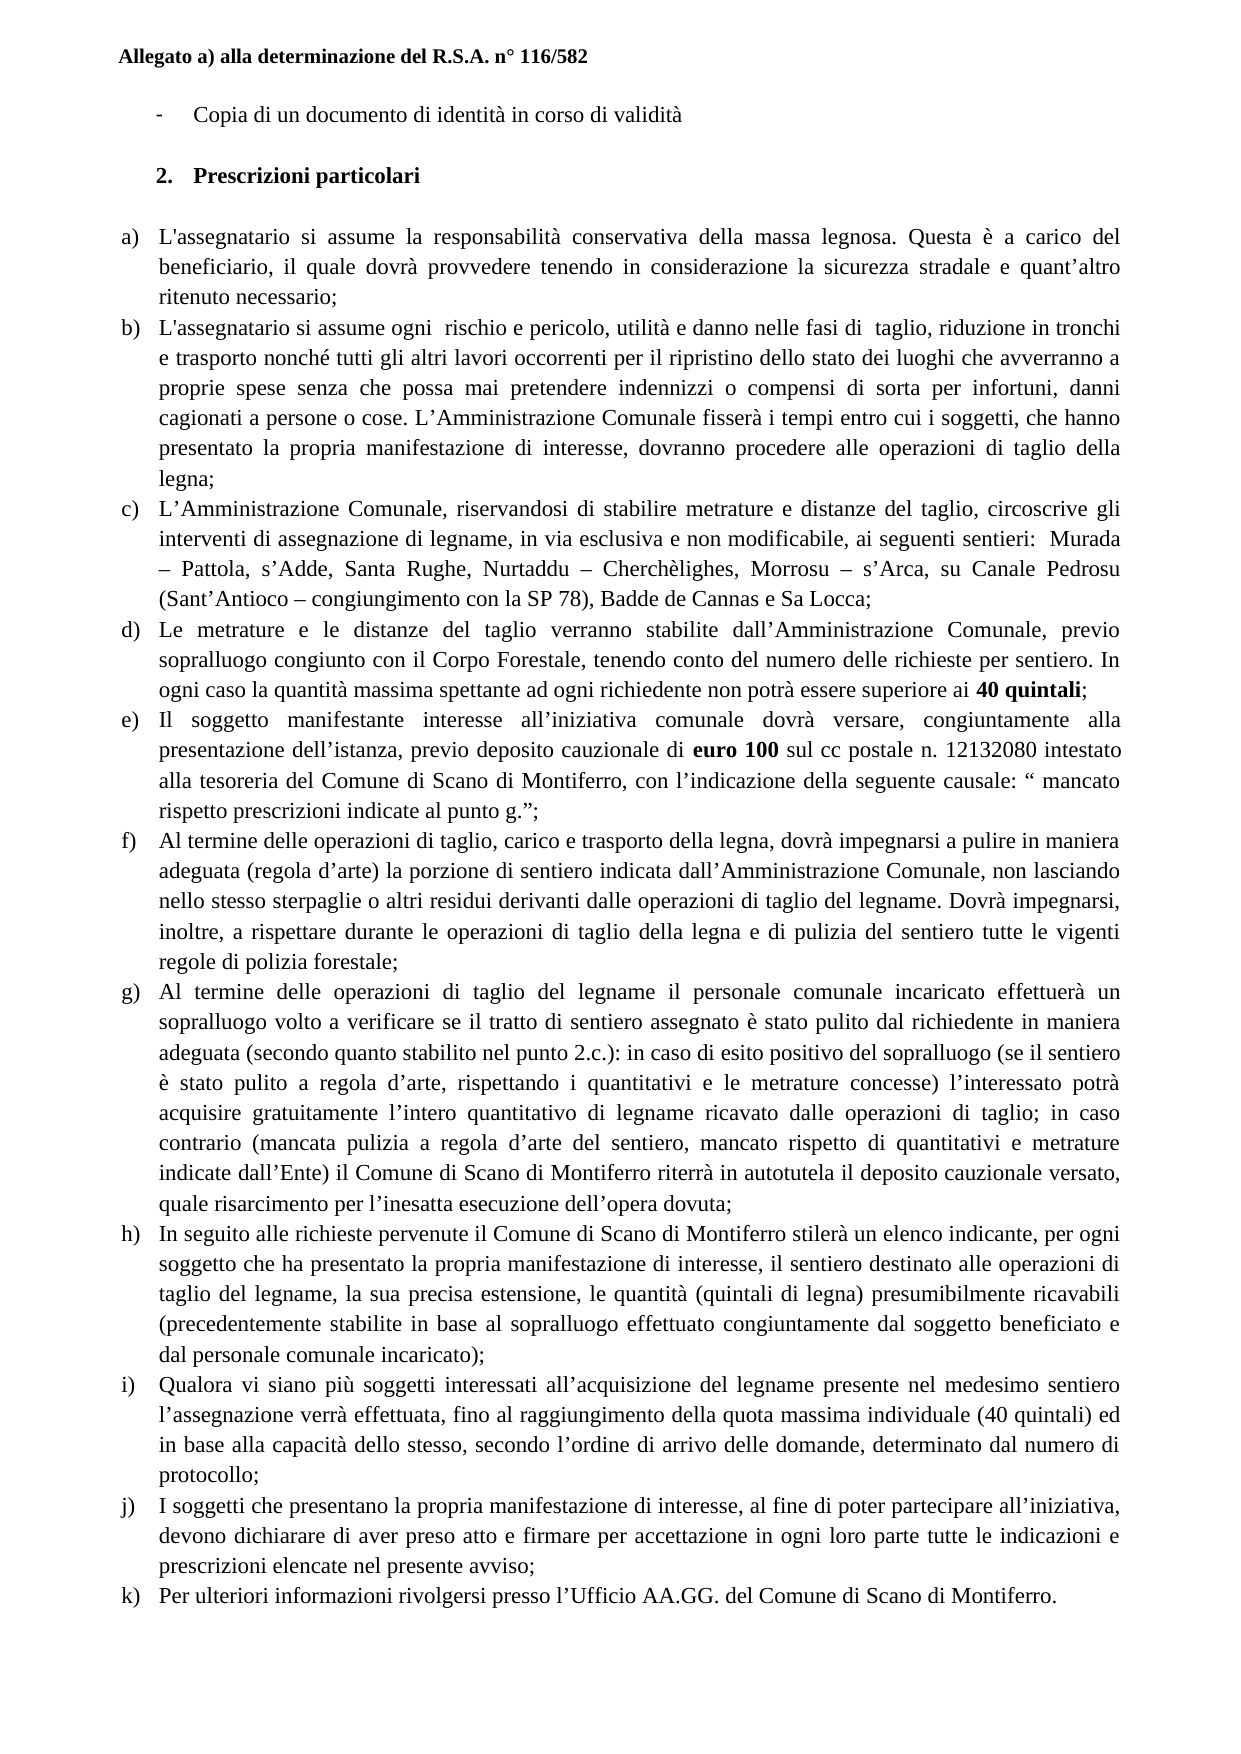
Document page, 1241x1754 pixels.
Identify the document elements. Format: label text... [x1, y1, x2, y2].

list Prescrizioni particolari [156, 163, 1122, 189]
list L'assegnatario si assume la responsabilità conservativa della massa legnosa. Questa è a carico del beneficiario, il quale dovrà provvedere tenendo in considerazione la sicurezza stradale e quant’altro ritenuto necessario; [121, 223, 1122, 310]
list Per ulteriori informazioni rivolgersi presso l’Ufficio AA.GG. del Comune di Scano di Montiferro. [121, 1582, 1122, 1609]
list L’Amministrazione Comunale, riservandosi di stabilire metrature e distanze del taglio, circoscrive gli interventi di assegnazione di legname, in via esclusiva e non modificabile, ai seguenti sentieri: Murada – Pattola, s’Adde, Santa Rughe, Nurtaddu – Cherchèlighes, Morrosu – s’Arca, su Canale Pedrosu (Sant’Antioco – congiungimento con 78), Badde de Cannas e Sa Locca; [121, 495, 1122, 612]
list Al termine delle operazioni di taglio, carico e trasporto della legna, dovrà impegnarsi a pulire in maniera adeguata (regola d’arte) la porzione di sentiero indicata dall’Amministrazione Comunale, non lasciando nello stesso sterpaglie o altri residui derivanti dalle operazioni di taglio del legname. Dovrà impegnarsi, inoltre, a rispettare durante le operazioni di taglio della legna e di pulizia del sentiero tutte le vigenti regole di polizia forestale; [121, 827, 1122, 974]
list Copia di un documento di identità in corso di validità [156, 100, 1122, 128]
list I soggetti che presentano la propria manifestazione di interesse, al fine di poter partecipare all’iniziativa, devono dichiarare di aver preso atto e firmare per accettazione in ogni loro parte tutte le indicazioni e prescrizioni elencate nel presente avviso; [121, 1492, 1122, 1578]
list Al termine delle operazioni di taglio del legname il personale comunale incaricato effettuerà un sopralluogo volto a verificare se il tratto di sentiero assegnato è stato pulito dal richiedente in maniera adeguata (secondo quanto stabilito nel punto 2.c.): in caso di esito positivo del sopralluogo (se il sentiero è stato pulito a regola d’arte, rispettando i quantitativi e le metrature concesse) l’interessato potrà acquisire gratuitamente l’intero quantitativo di legname ricavato dalle operazioni di taglio; in caso contrario (mancata pulizia a regola d’arte del sentiero, mancato rispetto di quantitativi e metrature indicate dall’Ente) il Comune di Scano di Montiferro riterrà in autotutela il deposito cauzionale versato, quale risarcimento per l’inesatta esecuzione dell’opera dovuta; [121, 978, 1122, 1216]
list Le metrature e le distanze del taglio verranno stabilite dall’Amministrazione Comunale, previo sopralluogo congiunto con il Corpo Forestale, tenendo conto del numero delle richieste per sentiero. In ogni caso la quantità massima spettante ad ogni richiedente non potrà essere superiore ai 40 quintali; [121, 616, 1122, 702]
list Qualora vi siano più soggetti interessati all’acquisizione del legname presente nel medesimo sentiero l’assegnazione verrà effettuata, fino al raggiungimento della quota massima individuale (40 quintali) ed in base alla capacità dello stesso, secondo l’ordine di arrivo delle domande, determinato dal numero di protocollo; [121, 1371, 1122, 1488]
list In seguito alle richieste pervenute il Comune di Scano di Montiferro stilerà un elenco indicante, per ogni soggetto che ha presentato la propria manifestazione di interesse, il sentiero destinato alle operazioni di taglio del legname, la sua precisa estensione, le quantità (quintali di legna) presumibilmente ricavabili (precedentemente stabilite in base al sopralluogo effettuato congiuntamente dal soggetto beneficiato e dal personale comunale incaricato); [121, 1220, 1122, 1367]
list L'assegnatario si assume ogni rischio e pericolo, utilità e danno nelle fasi di taglio, riduzione in tronchi e trasporto nonché tutti gli altri lavori occorrenti per il ripristino dello stato dei luoghi che avverranno a proprie spese senza che possa mai pretendere indennizzi o compensi di sorta per infortuni, danni cagionati a persone o cose. L’Amministrazione Comunale fisserà i tempi entro cui i soggetti, che hanno presentato la propria manifestazione di interesse, dovranno procedere alle operazioni di taglio della legna; [121, 314, 1122, 491]
list Il soggetto manifestante interesse all’iniziativa comunale dovrà versare, congiuntamente alla presentazione dell’istanza, previo deposito cauzionale di euro 100 sul cc postale n. intestato alla tesoreria del Comune di Scano di Montiferro, con l’indicazione della seguente causale: “ mancato rispetto prescrizioni indicate al punto g.”; [121, 706, 1122, 823]
